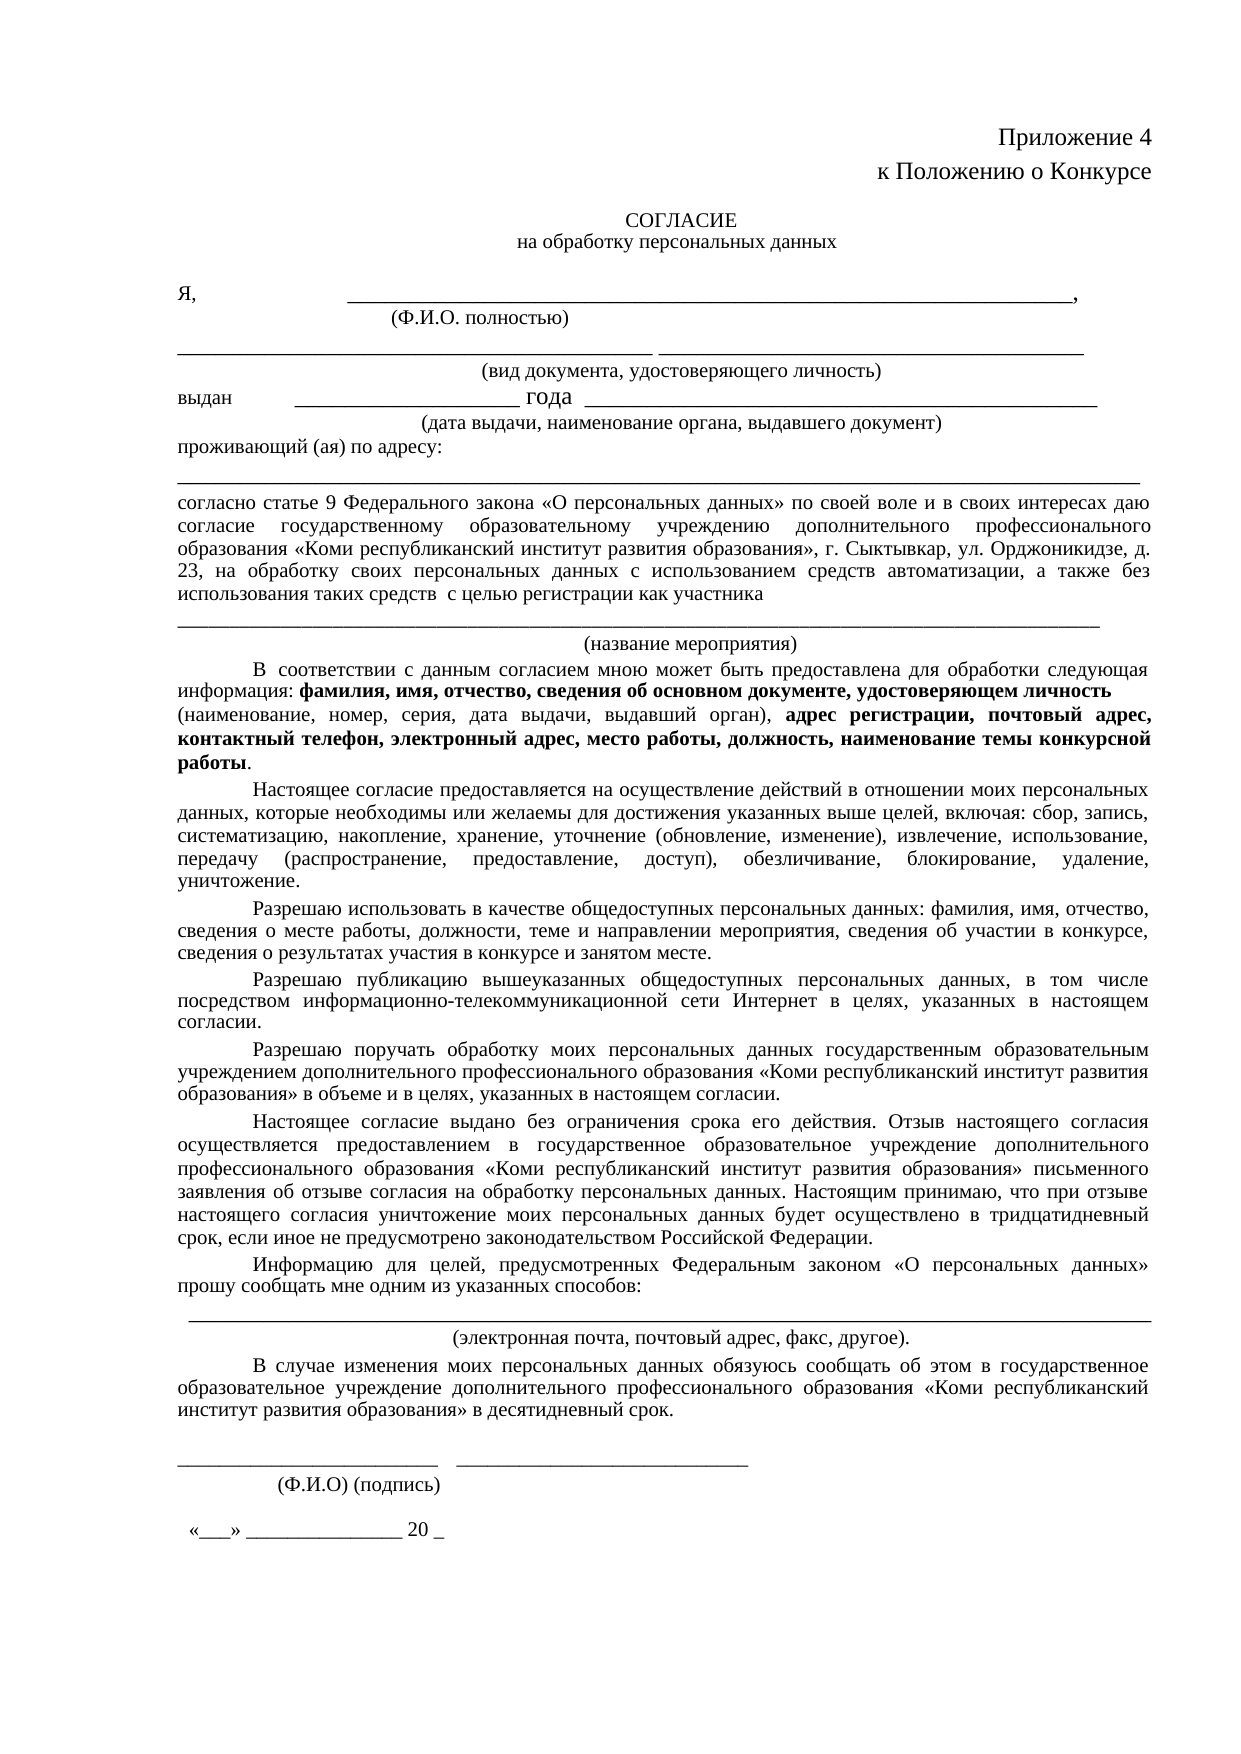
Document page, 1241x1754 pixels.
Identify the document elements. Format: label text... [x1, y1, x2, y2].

text Приложение 4 [177, 118, 1152, 152]
text _________________________ ____________________________ [177, 1445, 1152, 1469]
text к Положению о Конкурсе [177, 152, 1152, 186]
text (название мероприятия) [177, 630, 1152, 654]
text СОГЛАСИЕ [521, 210, 806, 232]
text на обработку персональных данных [517, 232, 945, 253]
text Информацию для целей, предусмотренных Федеральным законом «О персональных данных» прошу сообщать мне одним из указанных способов: [177, 1254, 1149, 1297]
text (Ф.И.О. полностью) [177, 306, 1152, 329]
text (наименование, номер, серия, дата выдачи, выдавший орган), адрес регистрации, почтовый адрес, контактный телефон, электронный адрес, место работы, должность, наименование темы конкурсной работы. [177, 702, 1152, 774]
text согласно статье 9 Федерального закона «О персональных данных» по своей воле и в своих интересах даю согласие государственному образовательному учреждению дополнительного профессионального образования «Коми республиканский институт развития образования», г. Сыктывкар, ул. Орджоникидзе, д. 23, на обработку своих персональных данных с использованием средств автоматизации, а также без использования таких средств с целью регистрации как участника [177, 492, 1152, 605]
text (вид документа, удостоверяющего личность) [481, 358, 1152, 382]
text Разрешаю поручать обработку моих персональных данных государственным образовательным учреждением дополнительного профессионального образования «Коми республиканский институт развития образования» в объеме и в целях, указанных в настоящем согласии. [177, 1038, 1149, 1105]
list соответствии с данным согласием мною может быть предоставлена для обработки следующая информация: фамилия, имя, отчество, сведения об основном документе, удостоверяющем личность [177, 660, 1149, 702]
text Разрешаю использовать в качестве общедоступных персональных данных: фамилия, имя, отчество, сведения о месте работы, должности, теме и направлении мероприятия, сведения об участии в конкурсе, сведения о результатах участия в конкурсе и занятом месте. [177, 898, 1149, 964]
text Разрешаю публикацию вышеуказанных общедоступных персональных данных, в том числе посредством информационно-телекоммуникационной сети Интернет в целях, указанных в настоящем согласии. [177, 969, 1149, 1033]
text _____________________________________________________________________________ [183, 1297, 1152, 1325]
text Я, __________________________________________________________, [177, 277, 1152, 306]
text ______________________________________ __________________________________ [177, 329, 1152, 358]
text (электронная почта, почтовый адрес, факс, другое). [452, 1325, 1152, 1349]
text _________________________________________________________________________________________ [177, 605, 1152, 630]
text (Ф.И.О) (подпись) [183, 1474, 622, 1495]
text Настоящее согласие предоставляется на осуществление действий в отношении моих персональных данных, которые необходимы или желаемы для достижения указанных выше целей, включая: сбор, запись, систематизацию, накопление, хранение, уточнение (обновление, изменение), извлечение, использование, передачу (распространение, предоставление, доступ), обезличивание, блокирование, удаление, уничтожение. [177, 779, 1149, 892]
text В случае изменения моих персональных данных обязуюсь сообщать об этом в государственное образовательное учреждение дополнительного профессионального образования «Коми республиканский институт развития образования» в десятидневный срок. [177, 1354, 1149, 1421]
text Настоящее согласие выдано без ограничения срока его действия. Отзыв настоящего согласия осуществляется предоставлением в государственное образовательное учреждение дополнительного профессионального образования «Коми республиканский институт развития образования» письменного заявления об отзыве согласия на обработку персональных данных. Настоящим принимаю, что при отзыве настоящего согласия уничтожение моих персональных данных будет осуществлено в тридцатидневный срок, если иное не предусмотрено законодательством Российской Федерации. [177, 1110, 1149, 1249]
text выдан __________________ года _________________________________________ [177, 382, 1152, 410]
text «___» _______________ 20 _ [183, 1519, 622, 1541]
text проживающий (ая) по адресу: _____________________________________________________________________________ [177, 434, 1152, 487]
text (дата выдачи, наименование органа, выдавшего документ) [421, 410, 1152, 434]
